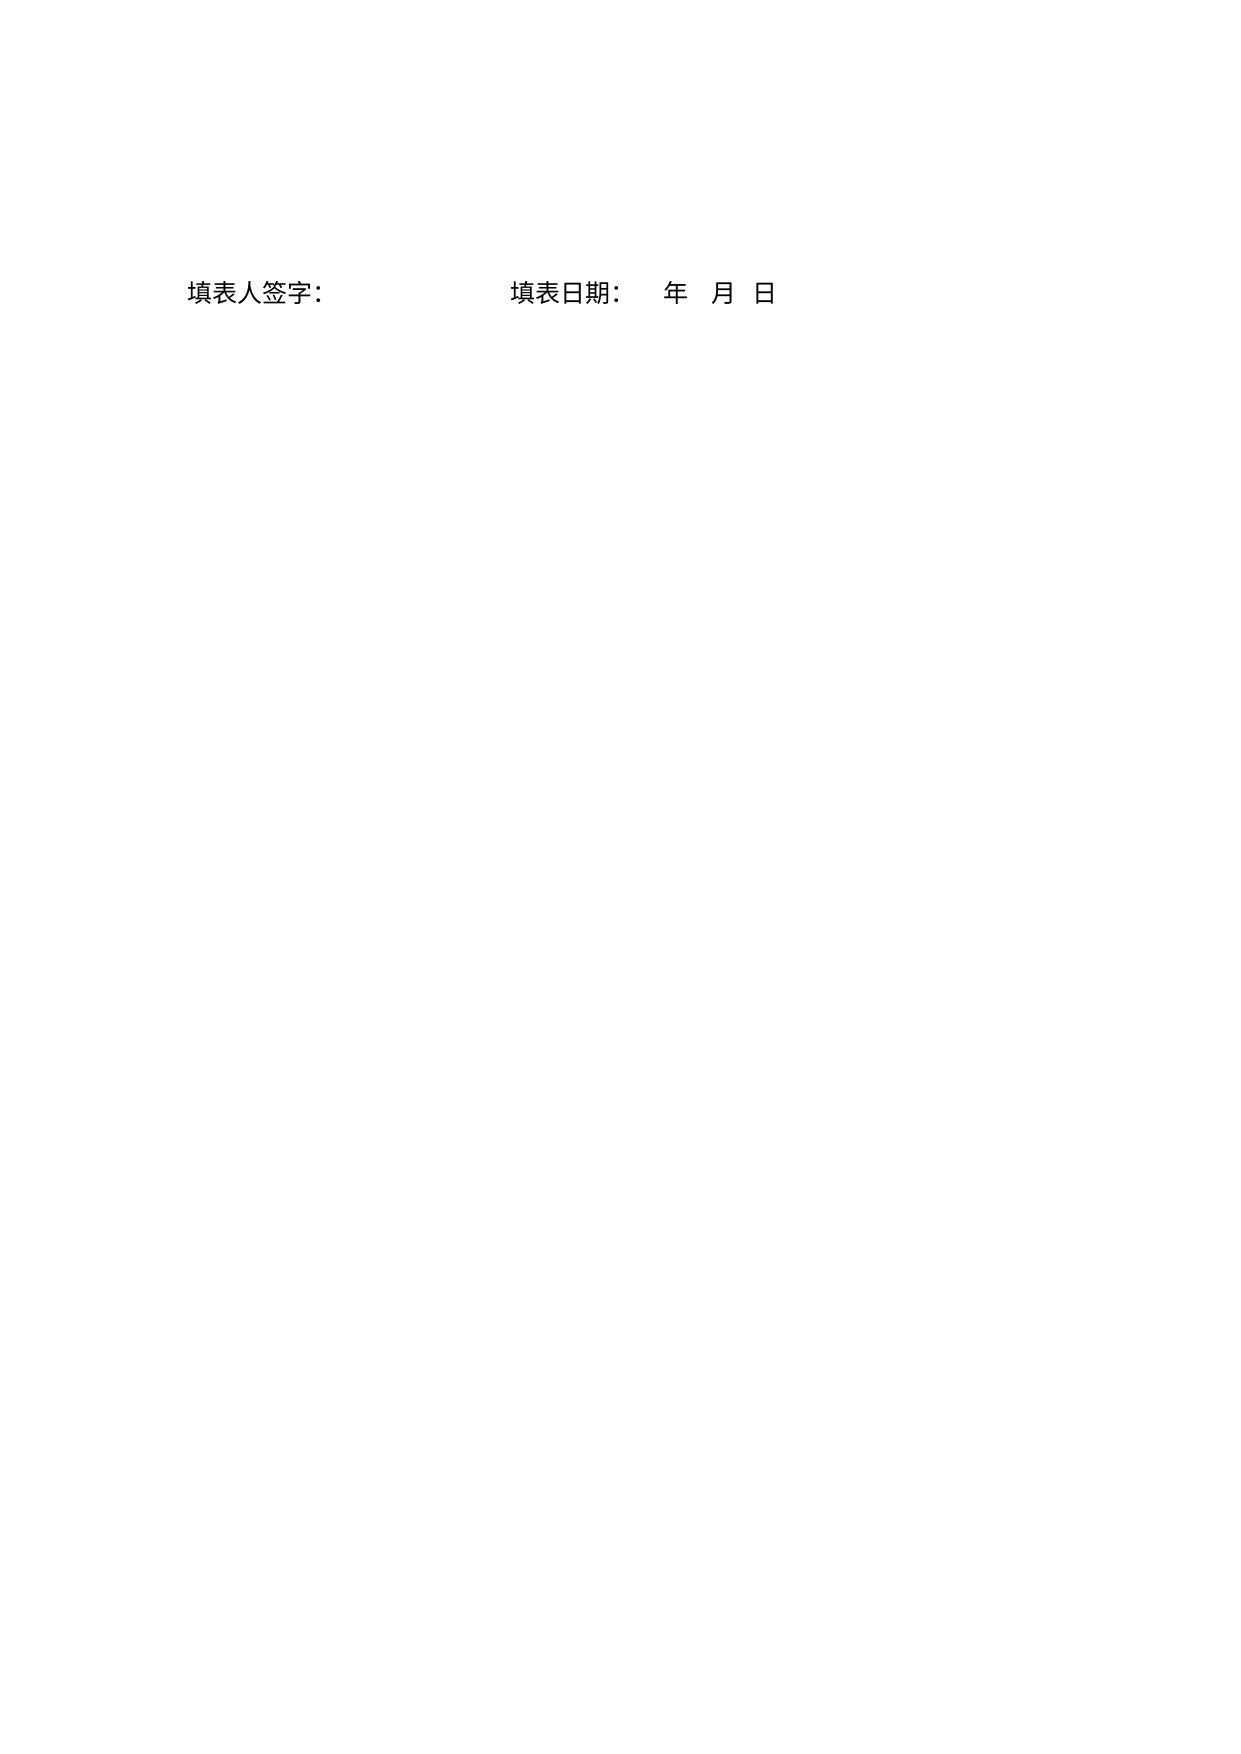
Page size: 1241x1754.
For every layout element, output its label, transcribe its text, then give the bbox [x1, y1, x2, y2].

text 填表人签字： 填表日期： 年 月 日 [187, 259, 1053, 324]
